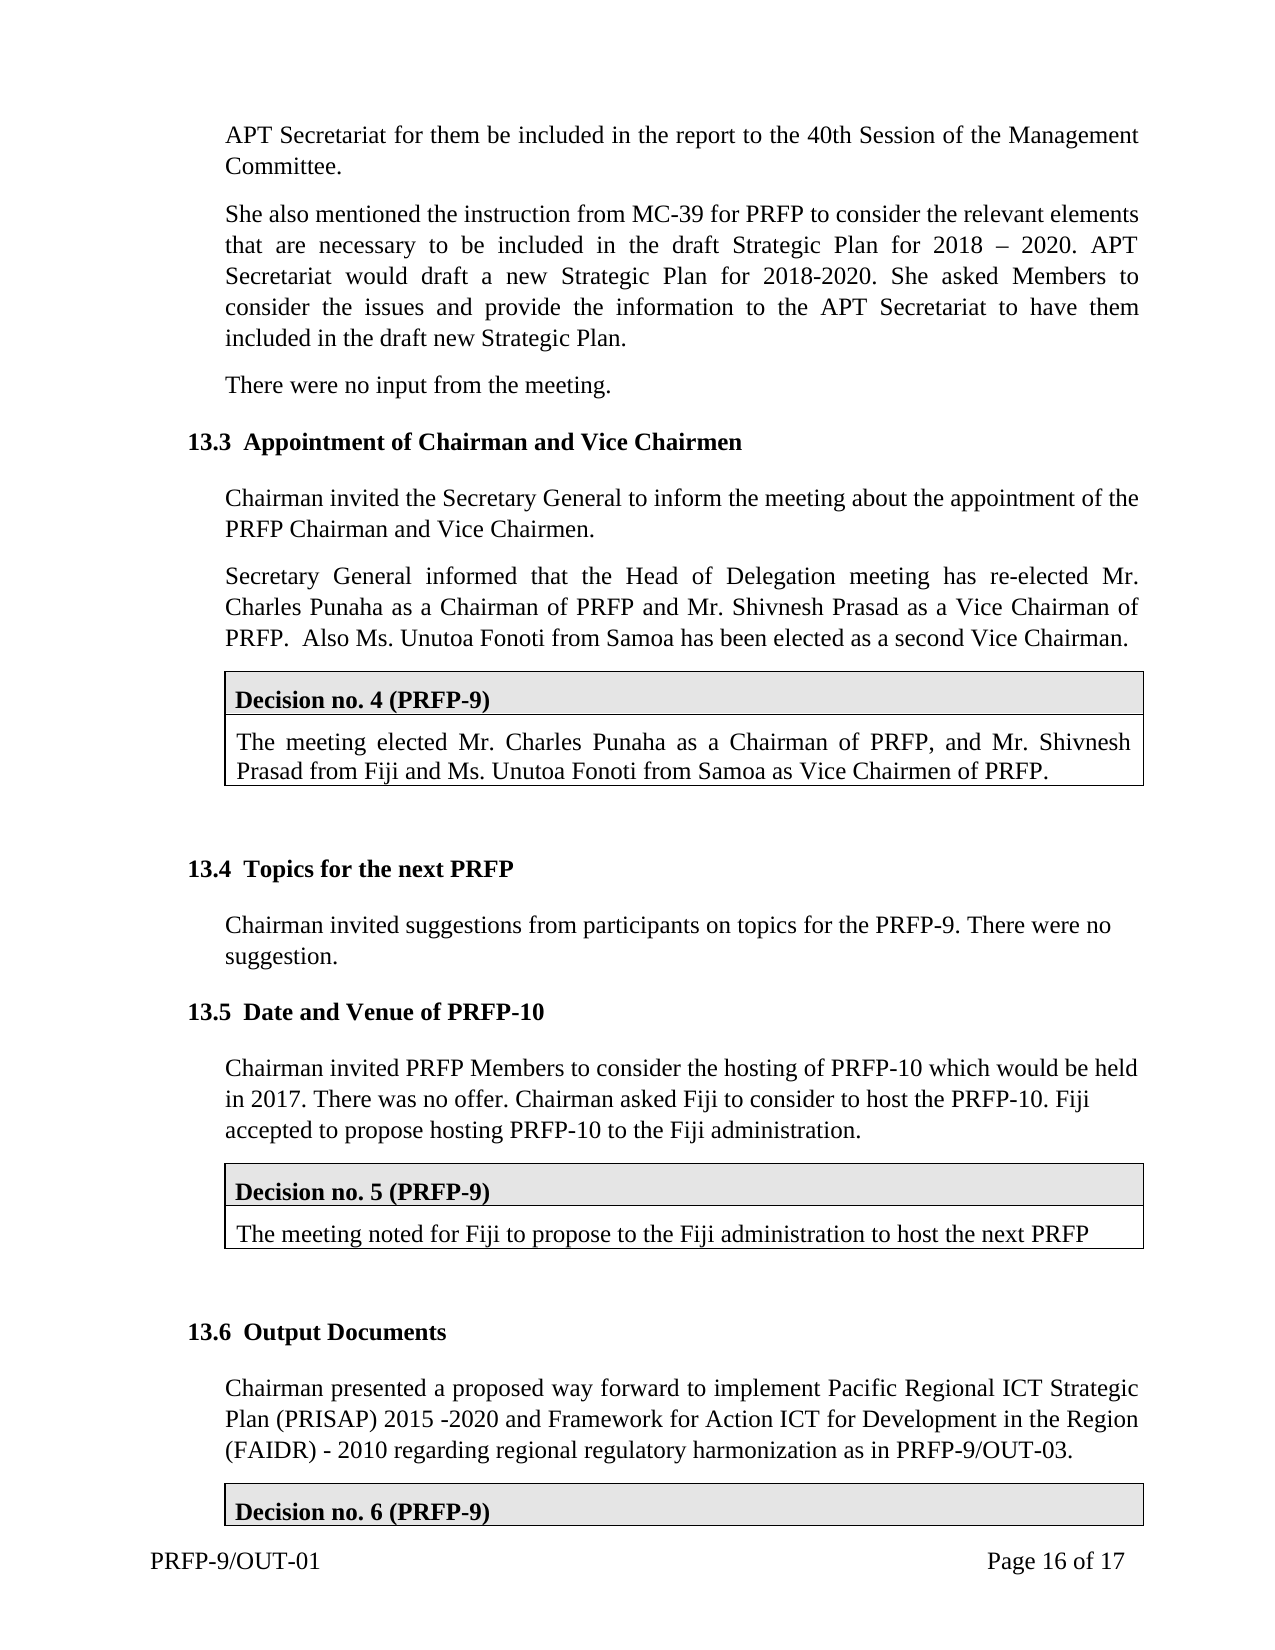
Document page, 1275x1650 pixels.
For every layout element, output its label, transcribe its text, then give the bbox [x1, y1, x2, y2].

table_cell The meeting noted for Fiji to propose to the Fiji administration to host the next PRFP [226, 1206, 1143, 1248]
text Chairman invited the Secretary General to inform the meeting about the appointment of the PRFP Chairman and Vice Chairmen. [225, 483, 1140, 542]
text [225, 120, 1140, 180]
table_header Decision no. 4 (PRFP-9) [226, 672, 1143, 713]
text Appointment of Chairman and Vice Chairmen [187, 427, 1140, 455]
text Chairman presented a proposed way forward to implement Pacific Regional ICT Strategic Plan (PRISAP) 2015 -2020 and Framework for Action ICT for Development in the Region (FAIDR) - 2010 regarding regional regulatory harmonization as in PRFP-9/OUT-03. [225, 1373, 1140, 1464]
table_header Decision no. 5 (PRFP-9) [226, 1164, 1143, 1205]
text Secretary General informed that the Head of Delegation meeting has re-elected Mr. Charles Punaha as a Chairman of PRFP and Mr. Shivnesh Prasad as a Vice Chairman of PRFP. Also Ms. Unutoa Fonoti from Samoa has been elected as a second Vice Chairman. [225, 561, 1140, 652]
text Output Documents [187, 1317, 1140, 1346]
text Chairman invited suggestions from participants on topics for the PRFP-9. There were no suggestion. [225, 910, 1140, 970]
text Chairman invited PRFP Members to consider the hosting of PRFP-10 which would be held in 2017. There was no offer. Chairman asked Fiji to consider to host the PRFP-10. Fiji accepted to propose hosting PRFP-10 to the Fiji administration. [225, 1053, 1140, 1144]
text Topics for the next PRFP [187, 854, 1140, 883]
text She also mentioned the instruction from MC-39 for PRFP to consider the relevant elements that are necessary to be included in the draft Strategic Plan for 2018 – 2020. APT Secretariat would draft a new Strategic Plan for 2018-2020. She asked Members to consider the issues and provide the information to the APT Secretariat to have them included in the draft new Strategic Plan. [225, 199, 1140, 352]
text Date and Venue of PRFP-10 [187, 997, 1140, 1026]
table_header Decision no. 6 (PRFP-9) [226, 1484, 1143, 1525]
table_cell The meeting elected Mr. Charles Punaha as a Chairman of PRFP, and Mr. Shivnesh Prasad from Fiji and Ms. Unutoa Fonoti from Samoa as Vice Chairmen of PRFP. [226, 715, 1143, 784]
text There were no input from the meeting. [225, 371, 1140, 399]
